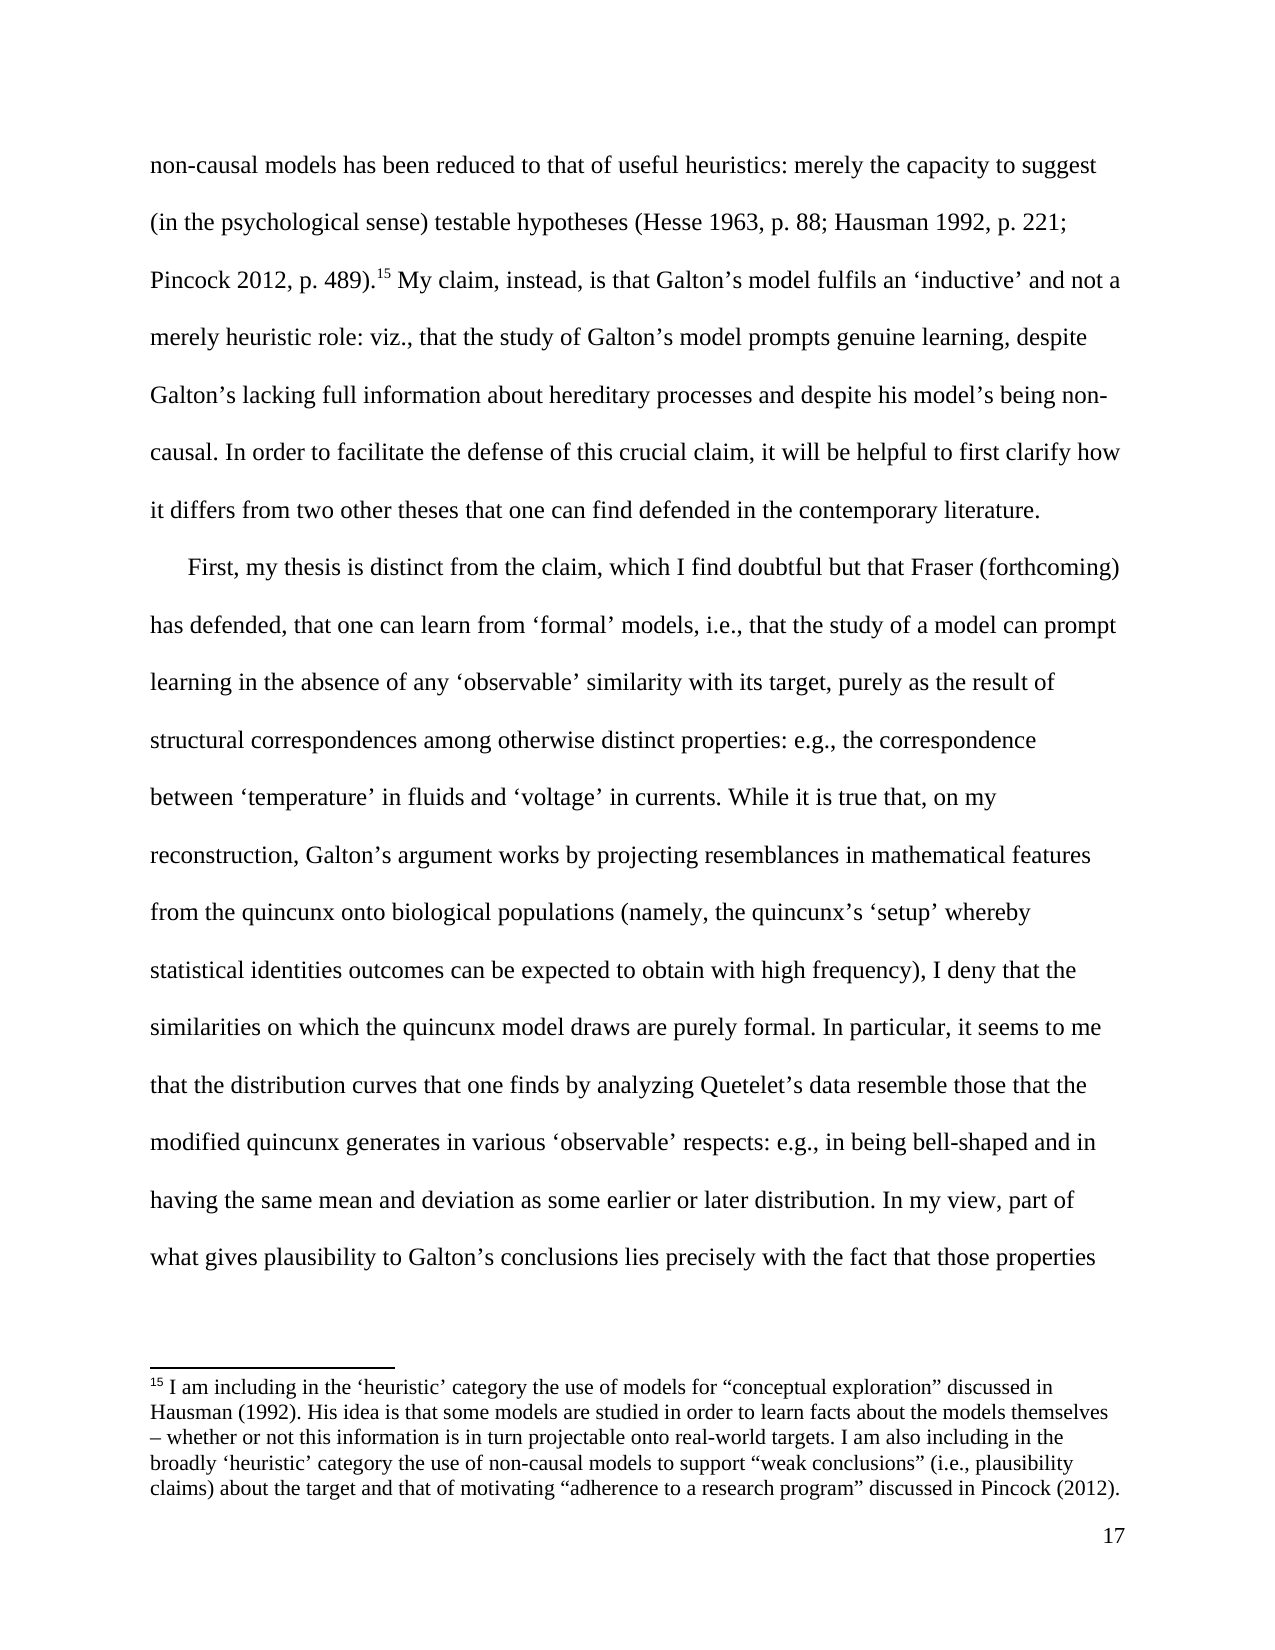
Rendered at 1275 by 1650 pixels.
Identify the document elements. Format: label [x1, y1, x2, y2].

text [150, 552, 1125, 1271]
text [150, 150, 1125, 524]
